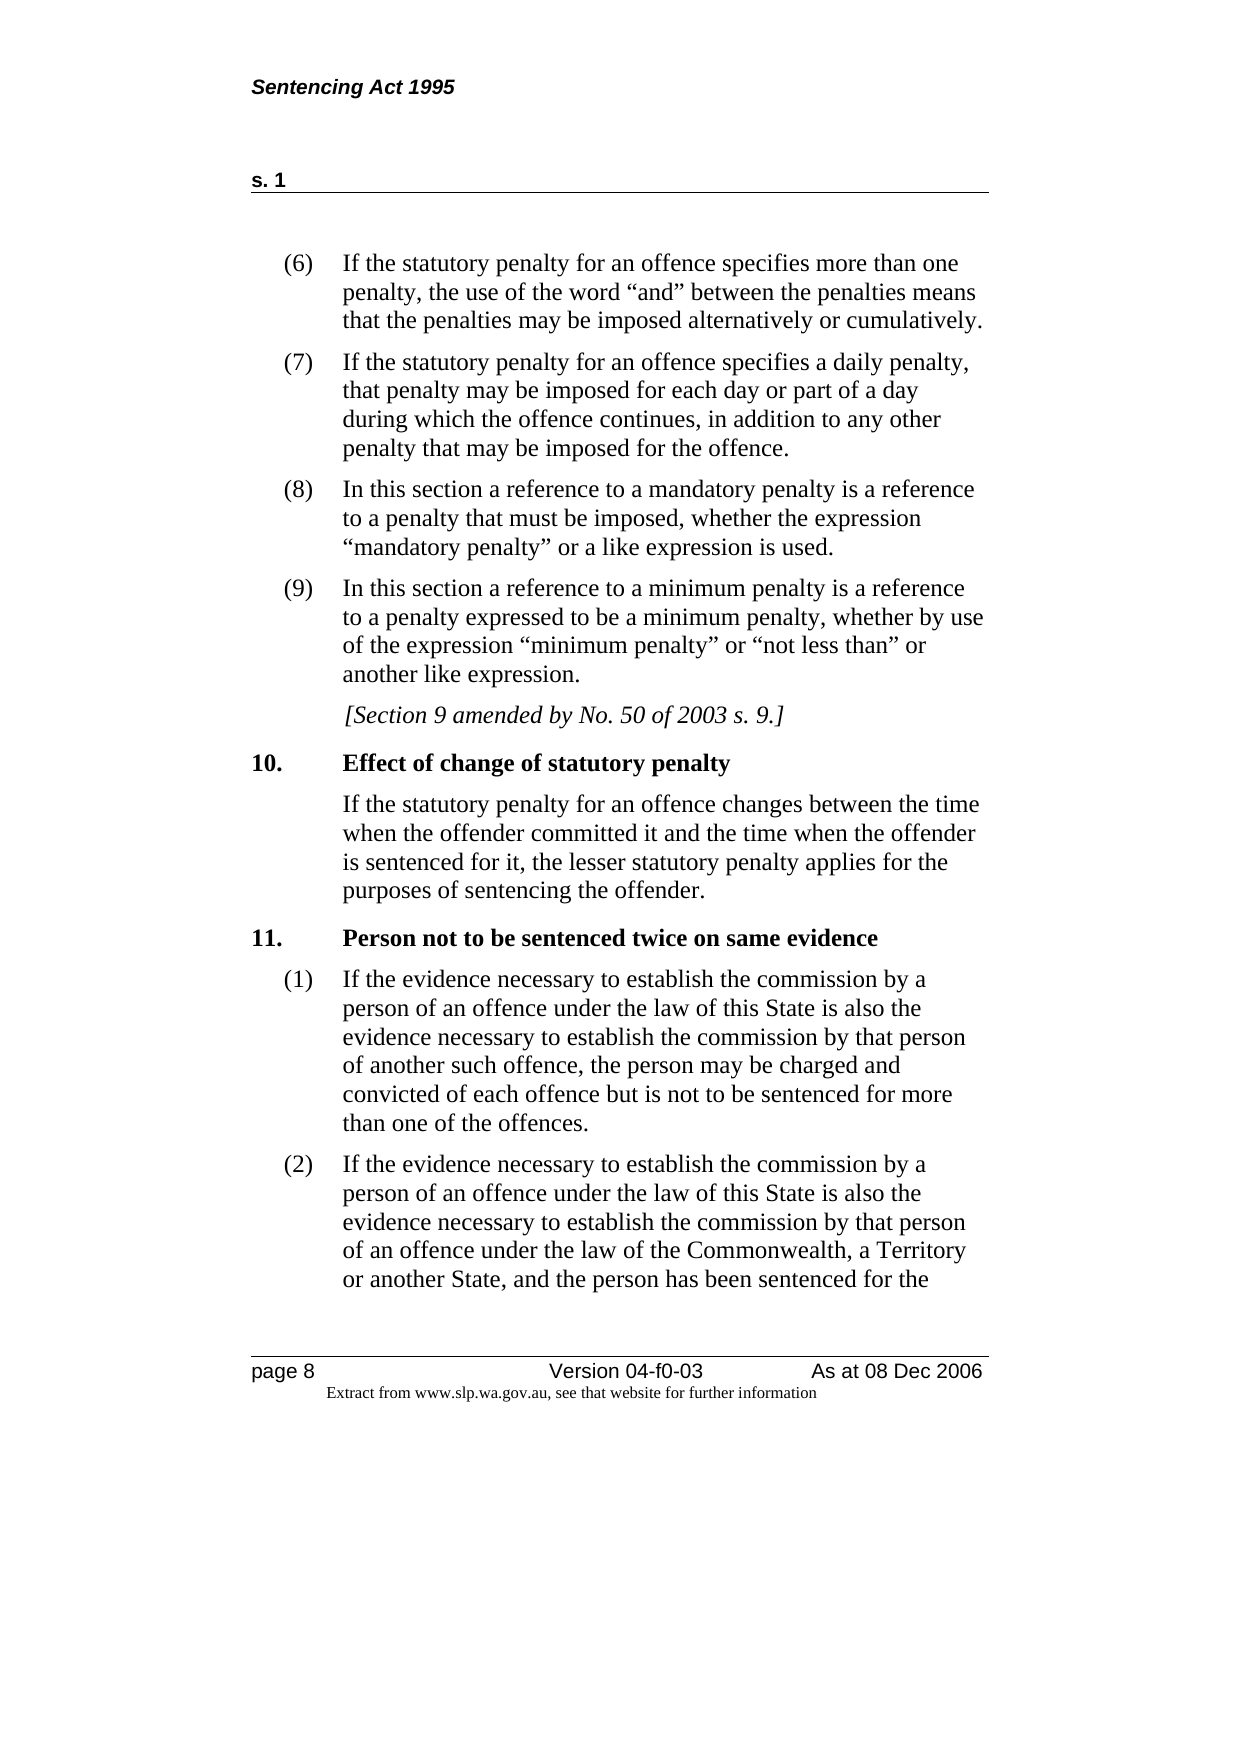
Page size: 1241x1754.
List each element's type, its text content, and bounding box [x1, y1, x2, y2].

text [Section 9 amended by No. 50 of 2003 s. 9.] [251, 701, 989, 729]
text (1) If the evidence necessary to establish the commission by a person of an offence under the law of this State is also the evidence necessary to establish the commission by that person of another such offence, the person may be charged and convicted of each offence but is not to be sentenced for more than one of the offences. [251, 964, 989, 1137]
subtitle 11. Person not to be sentenced twice on same evidence [251, 923, 989, 952]
text (7) If the statutory penalty for an offence specifies a daily penalty, that penalty may be imposed for each day or part of a day during which the offence continues, in addition to any other penalty that may be imposed for the offence. [251, 347, 989, 462]
text (6) If the statutory penalty for an offence specifies more than one penalty, the use of the word “and” between the penalties means that the penalties may be imposed alternatively or cumulatively. [251, 248, 989, 334]
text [251, 1149, 989, 1293]
text If the statutory penalty for an offence changes between the time when the offender committed it and the time when the offender is sentenced for it, the lesser statutory penalty applies for the purposes of sentencing the offender. [251, 789, 989, 904]
subtitle 10. Effect of change of statutory penalty [251, 748, 989, 777]
text (9) In this section a reference to a minimum penalty is a reference to a penalty expressed to be a minimum penalty, whether by use of the expression “minimum penalty” or “not less than” or another like expression. [251, 573, 989, 688]
text (8) In this section a reference to a mandatory penalty is a reference to a penalty that must be imposed, whether the expression “mandatory penalty” or a like expression is used. [251, 474, 989, 561]
